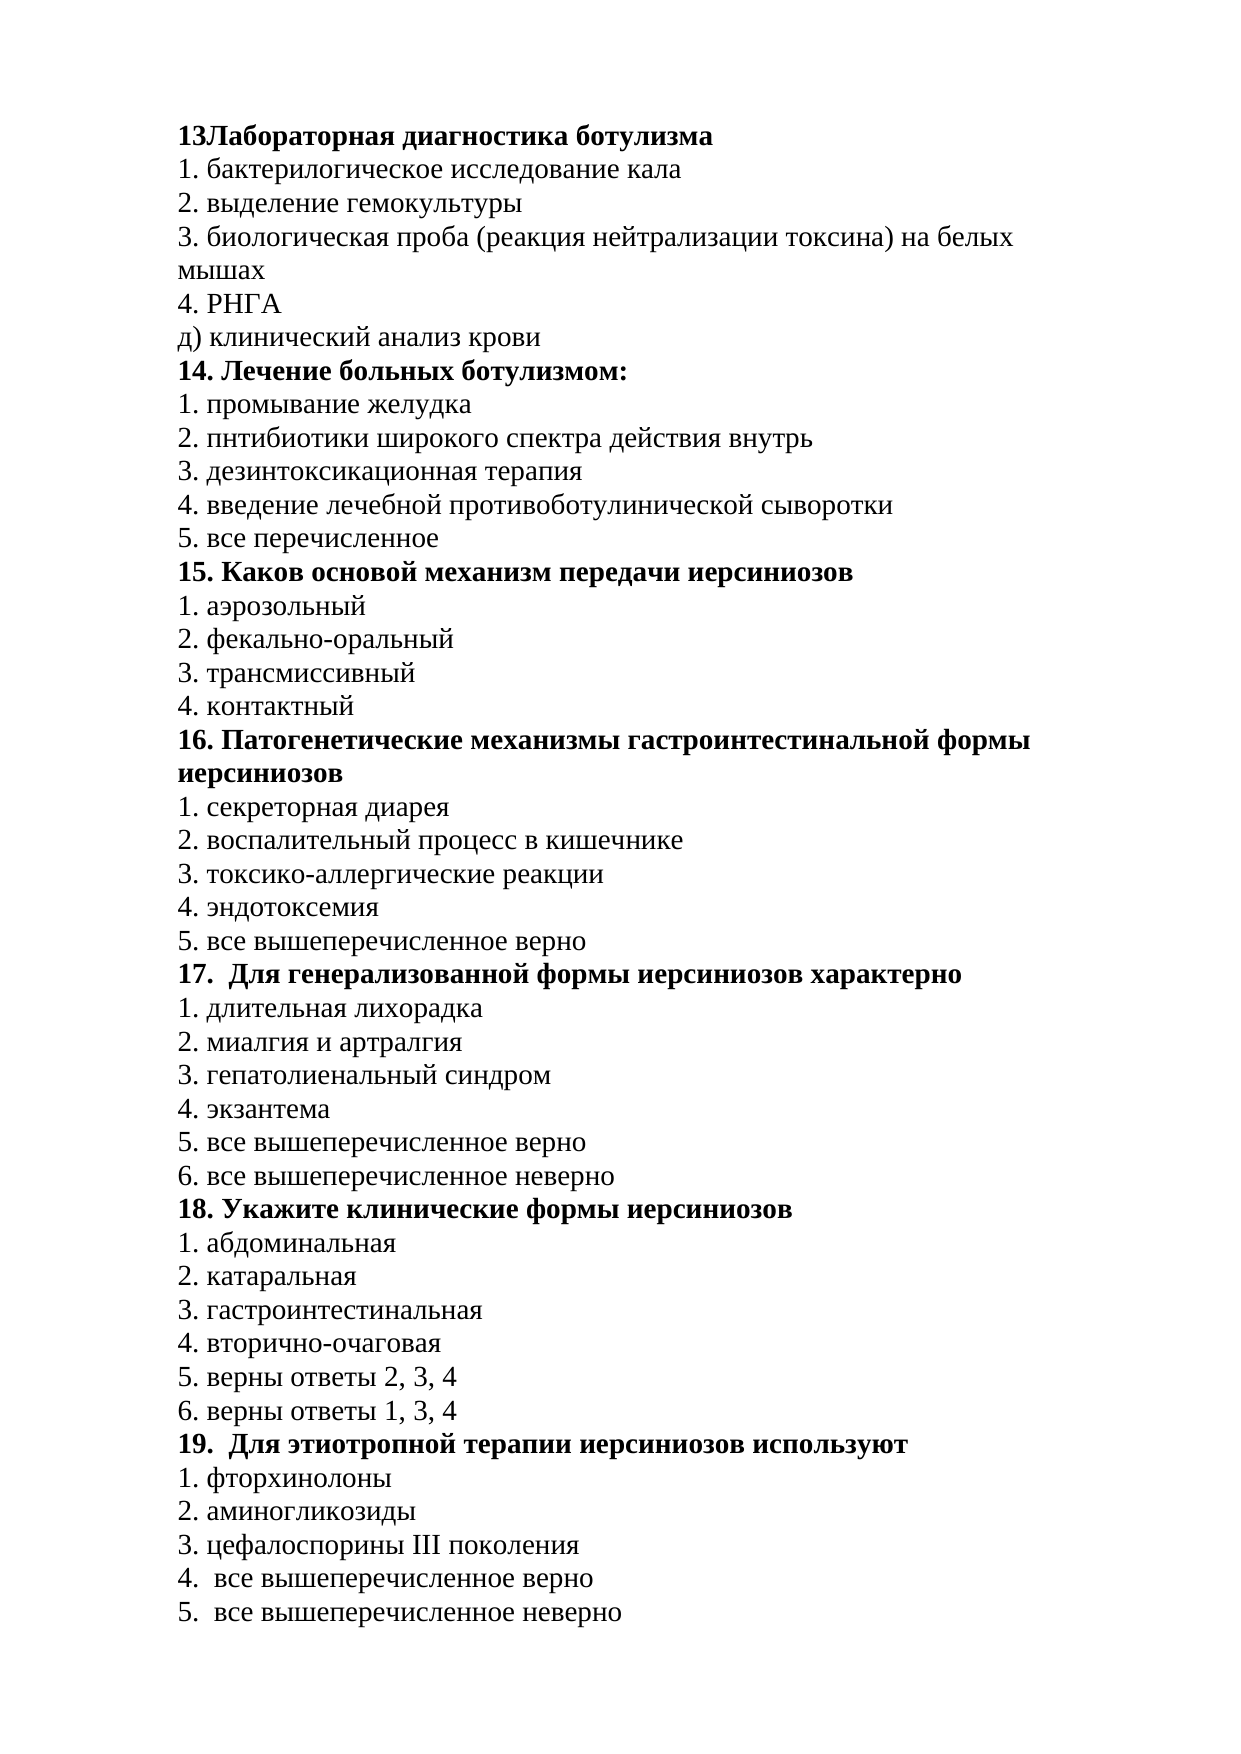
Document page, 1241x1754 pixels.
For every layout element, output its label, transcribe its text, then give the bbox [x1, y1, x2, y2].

text 1. длительная лихорадка [177, 990, 1152, 1024]
text 4. вторично-очаговая [177, 1326, 1152, 1359]
text 18. Укажите клинические формы иерсиниозов [177, 1191, 1152, 1225]
text 3. токсико-аллергические реакции [177, 856, 1152, 889]
text 4. контактный [177, 688, 1152, 722]
text 17. Для генерализованной формы иерсиниозов характерно [177, 957, 1152, 990]
text 2. аминогликозиды [177, 1493, 1152, 1527]
text 5. все вышеперечисленное неверно [177, 1594, 1152, 1627]
text 4. все вышеперечисленное верно [177, 1560, 1152, 1594]
text 3. гастроинтестинальная [177, 1292, 1152, 1326]
text 1. абдоминальная [177, 1225, 1152, 1258]
text 1. промывание желудка [177, 386, 1152, 420]
text 16. Патогенетические механизмы гастроинтестинальной формы иерсиниозов [177, 722, 1152, 789]
text 2. пнтибиотики широкого спектра действия внутрь [177, 420, 1152, 453]
text 3. цефалоспорины III поколения [177, 1527, 1152, 1560]
text 2. миалгия и артралгия [177, 1024, 1152, 1057]
text 3. дезинтоксикационная терапия [177, 453, 1152, 487]
text 2. фекально-оральный [177, 621, 1152, 655]
text 5. все вышеперечисленное верно [177, 1124, 1152, 1158]
text 1. фторхинолоны [177, 1460, 1152, 1493]
text 3. гепатолиенальный синдром [177, 1057, 1152, 1091]
text 4. эндотоксемия [177, 889, 1152, 923]
text д) клинический анализ крови [177, 319, 1152, 353]
text 5. верны ответы 2, 3, 4 [177, 1359, 1152, 1393]
text 2. воспалительный процесс в кишечнике [177, 822, 1152, 856]
text 3. трансмиссивный [177, 655, 1152, 688]
text 15. Каков основой механизм передачи иерсиниозов [177, 554, 1152, 588]
text 3. биологическая проба (реакция нейтрализации токсина) на белых [177, 219, 1152, 252]
text 4. введение лечебной противоботулинической сыворотки [177, 487, 1152, 521]
text 1. бактерилогическое исследование кала [177, 152, 1152, 185]
text 2. выделение гемокультуры [177, 185, 1152, 219]
text 13Лабораторная диагностика ботулизма [177, 118, 1152, 152]
text 19. Для этиотропной терапии иерсиниозов используют [177, 1426, 1152, 1460]
text 6. верны ответы 1, 3, 4 [177, 1393, 1152, 1426]
text 5. все вышеперечисленное верно [177, 923, 1152, 957]
text 4. экзантема [177, 1091, 1152, 1124]
text 6. все вышеперечисленное неверно [177, 1158, 1152, 1191]
text мышах [177, 252, 1152, 286]
text 14. Лечение больных ботулизмом: [177, 353, 1152, 386]
text 4. РНГА [177, 286, 1152, 319]
text 5. все перечисленное [177, 521, 1152, 554]
text 2. катаральная [177, 1258, 1152, 1292]
text 1. секреторная диарея [177, 789, 1152, 822]
text 1. аэрозольный [177, 588, 1152, 621]
